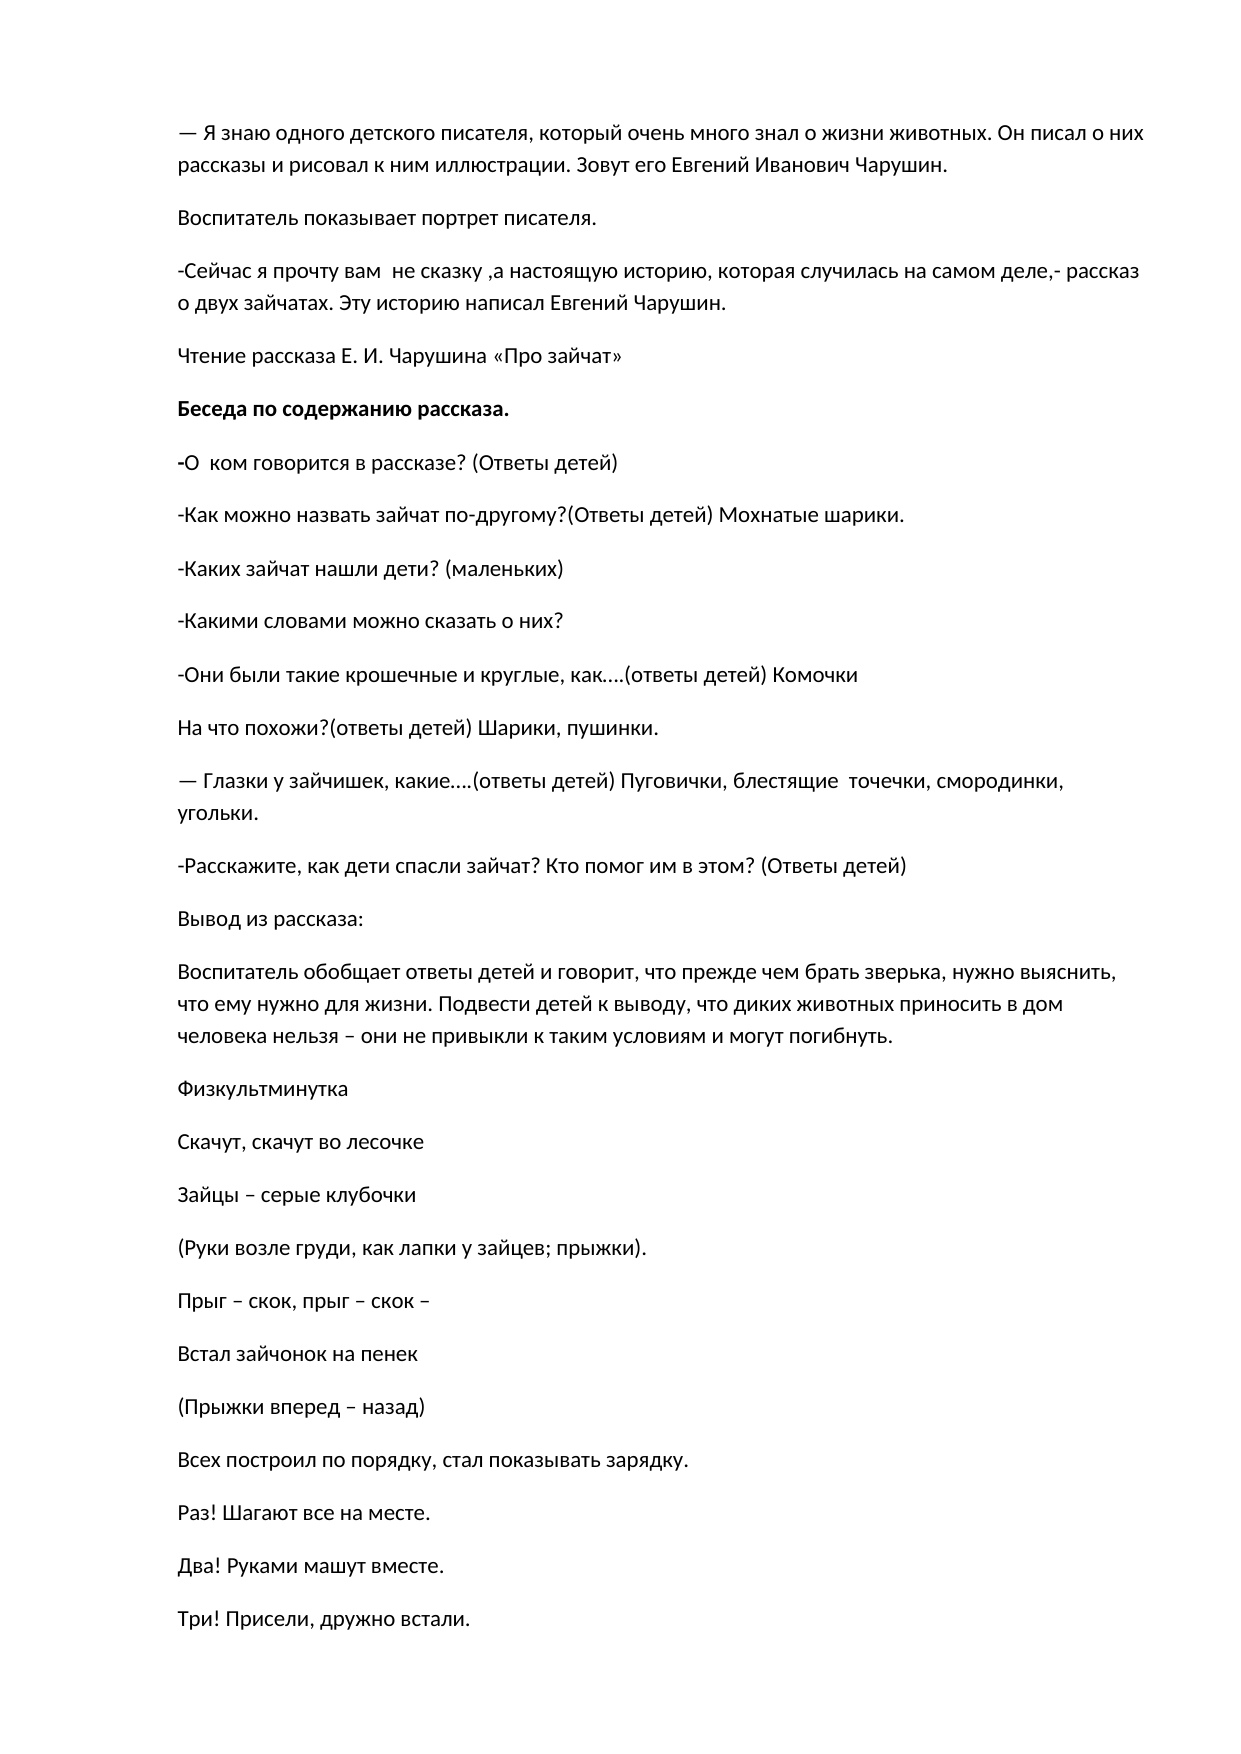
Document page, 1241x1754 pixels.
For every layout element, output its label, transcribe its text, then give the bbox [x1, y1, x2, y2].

text Два! Руками машут вместе. [177, 1552, 1152, 1579]
text Вывод из рассказа: [177, 904, 1152, 932]
text Прыг – скок, прыг – скок – [177, 1286, 1152, 1314]
text Зайцы – серые клубочки [177, 1180, 1152, 1208]
text — Я знаю одного детского писателя, который очень много знал о жизни животных. Он писал о них рассказы и рисовал к ним иллюстрации. Зовут его Евгений Иванович Чарушин. [177, 118, 1152, 178]
text Раз! Шагают все на месте. [177, 1498, 1152, 1527]
text Скачут, скачут во лесочке [177, 1127, 1152, 1155]
text Встал зайчонок на пенек [177, 1339, 1152, 1367]
text Физкультминутка [177, 1074, 1152, 1102]
text Чтение рассказа Е. И. Чарушина «Про зайчат» [177, 342, 1152, 369]
text (Руки возле груди, как лапки у зайцев; прыжки). [177, 1233, 1152, 1261]
text -О ком говорится в рассказе? (Ответы детей) [177, 448, 1152, 476]
text (Прыжки вперед – назад) [177, 1392, 1152, 1421]
text -Они были такие крошечные и круглые, как….(ответы детей) Комочки [177, 660, 1152, 688]
text Беседа по содержанию рассказа. [177, 394, 1152, 423]
text -Какими словами можно сказать о них? [177, 607, 1152, 635]
text -Сейчас я прочту вам не сказку ,а настоящую историю, которая случилась на самом деле,- рассказ о двух зайчатах. Эту историю написал Евгений Чарушин. [177, 256, 1152, 317]
text Три! Присели, дружно встали. [177, 1604, 1152, 1633]
text -Расскажите, как дети спасли зайчат? Кто помог им в этом? (Ответы детей) [177, 851, 1152, 879]
text Воспитатель обобщает ответы детей и говорит, что прежде чем брать зверька, нужно выяснить, что ему нужно для жизни. Подвести детей к выводу, что диких животных приносить в дом человека нельзя – они не привыкли к таким условиям и могут погибнуть. [177, 957, 1152, 1049]
text -Каких зайчат нашли дети? (маленьких) [177, 554, 1152, 582]
text На что похожи?(ответы детей) Шарики, пушинки. [177, 713, 1152, 741]
text -Как можно назвать зайчат по-другому?(Ответы детей) Мохнатые шарики. [177, 501, 1152, 529]
text Всех построил по порядку, стал показывать зарядку. [177, 1446, 1152, 1473]
text Воспитатель показывает портрет писателя. [177, 203, 1152, 231]
text — Глазки у зайчишек, какие….(ответы детей) Пуговички, блестящие точечки, смородинки, угольки. [177, 766, 1152, 826]
